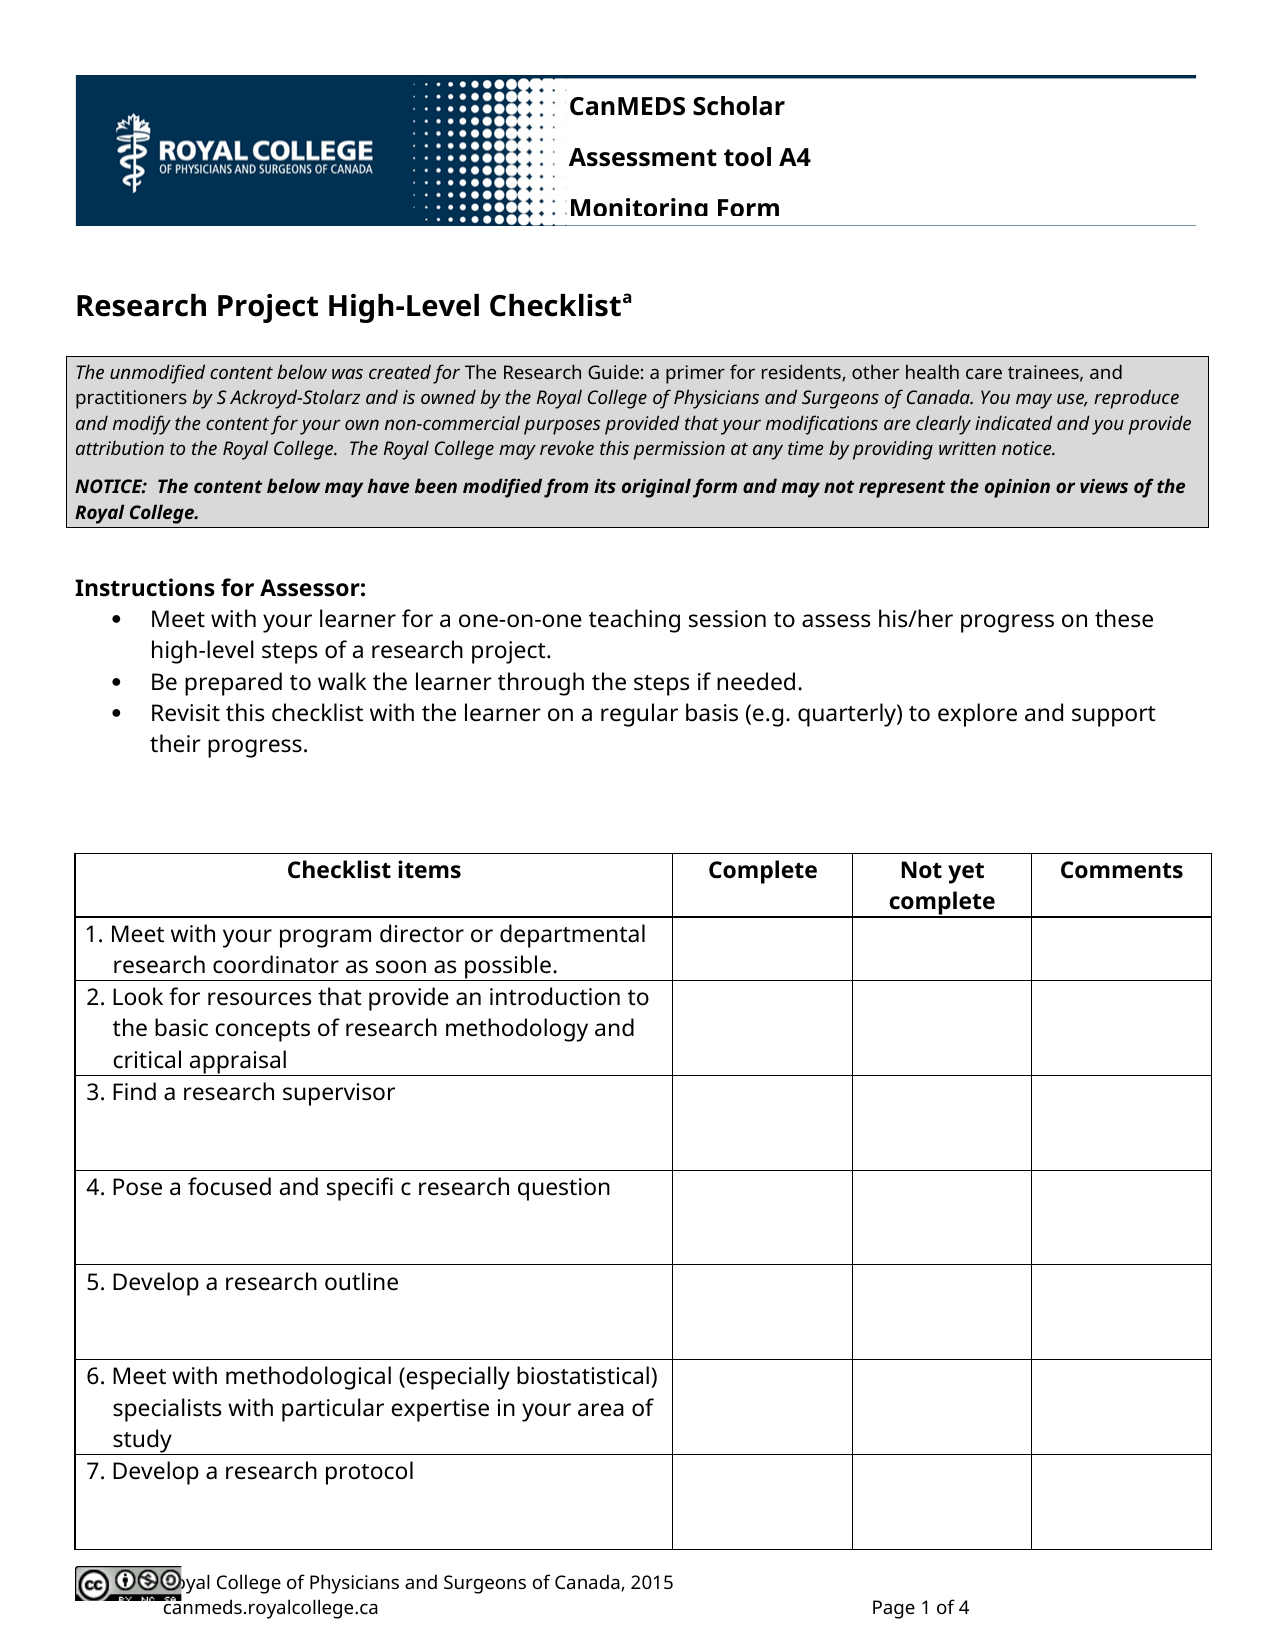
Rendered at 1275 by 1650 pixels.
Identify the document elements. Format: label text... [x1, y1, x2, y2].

table_cell [673, 1455, 852, 1549]
list Revisit this checklist with the learner on a regular basis (e.g. quarterly) to explore and support their progress. [112, 697, 1200, 759]
table_cell [673, 1171, 852, 1264]
table_header Comments [1032, 854, 1211, 916]
picture [75, 1566, 182, 1601]
table_cell [853, 1360, 1031, 1454]
list Be prepared to walk the learner through the steps if needed. [112, 665, 1200, 697]
table_header Checklist items [76, 854, 672, 916]
text Research Project High-Level Checklist [75, 285, 1200, 325]
table_header Not yet complete [853, 854, 1031, 916]
table_cell [853, 1265, 1031, 1359]
text Instructions for Assessor: [75, 572, 1200, 603]
table_cell [1032, 1171, 1211, 1264]
table_cell [853, 981, 1031, 1075]
table_cell [853, 1076, 1031, 1169]
table_cell 2. Look for resources that provide an introduction to the basic concepts of research methodology and critical appraisal [76, 981, 672, 1075]
table_cell [1032, 1076, 1211, 1169]
table_cell 5. Develop a research outline [76, 1265, 672, 1359]
table_cell [673, 981, 852, 1075]
table_cell [1032, 1265, 1211, 1359]
table_cell 6. Meet with methodological (especially biostatistical) specialists with particular expertise in your area of study [76, 1360, 672, 1454]
table_cell 7. Develop a research protocol [76, 1455, 672, 1549]
table_cell [673, 1076, 852, 1169]
picture [74, 75, 1195, 225]
table_cell [673, 1360, 852, 1454]
table_cell [1032, 981, 1211, 1075]
table_cell [673, 918, 852, 980]
table_cell [1032, 918, 1211, 980]
text NOTICE: The content below may have been modified from its original form and may not represent the opinion or views of the Royal College. [67, 471, 1208, 527]
table_cell [853, 1455, 1031, 1549]
table_cell 4. Pose a focused and specifi c research question [76, 1171, 672, 1264]
table_cell [853, 1171, 1031, 1264]
list Meet with your learner for a one-on-one teaching session to assess his/her progress on these high-level steps of a research project. [112, 603, 1200, 665]
table_cell [853, 918, 1031, 980]
table_cell [673, 1265, 852, 1359]
table_cell [1032, 1360, 1211, 1454]
table_header Complete [673, 854, 852, 916]
table_cell 1. Meet with your program director or departmental research coordinator as soon as possible. [76, 918, 672, 980]
table_cell [1032, 1455, 1211, 1549]
text The unmodified content below was created for The Research Guide: a primer for residents, other health care trainees, and practitioners by S Ackroyd-Stolarz and is owned by the Royal College of Physicians and Surgeons of Canada. You may use, reproduce and modify the content for your own non-commercial purposes provided that your modifications are clearly indicated and you provide attribution to the Royal College. The Royal College may revoke this permission at any time by providing written notice. [67, 357, 1208, 461]
table_cell 3. Find a research supervisor [76, 1076, 672, 1169]
